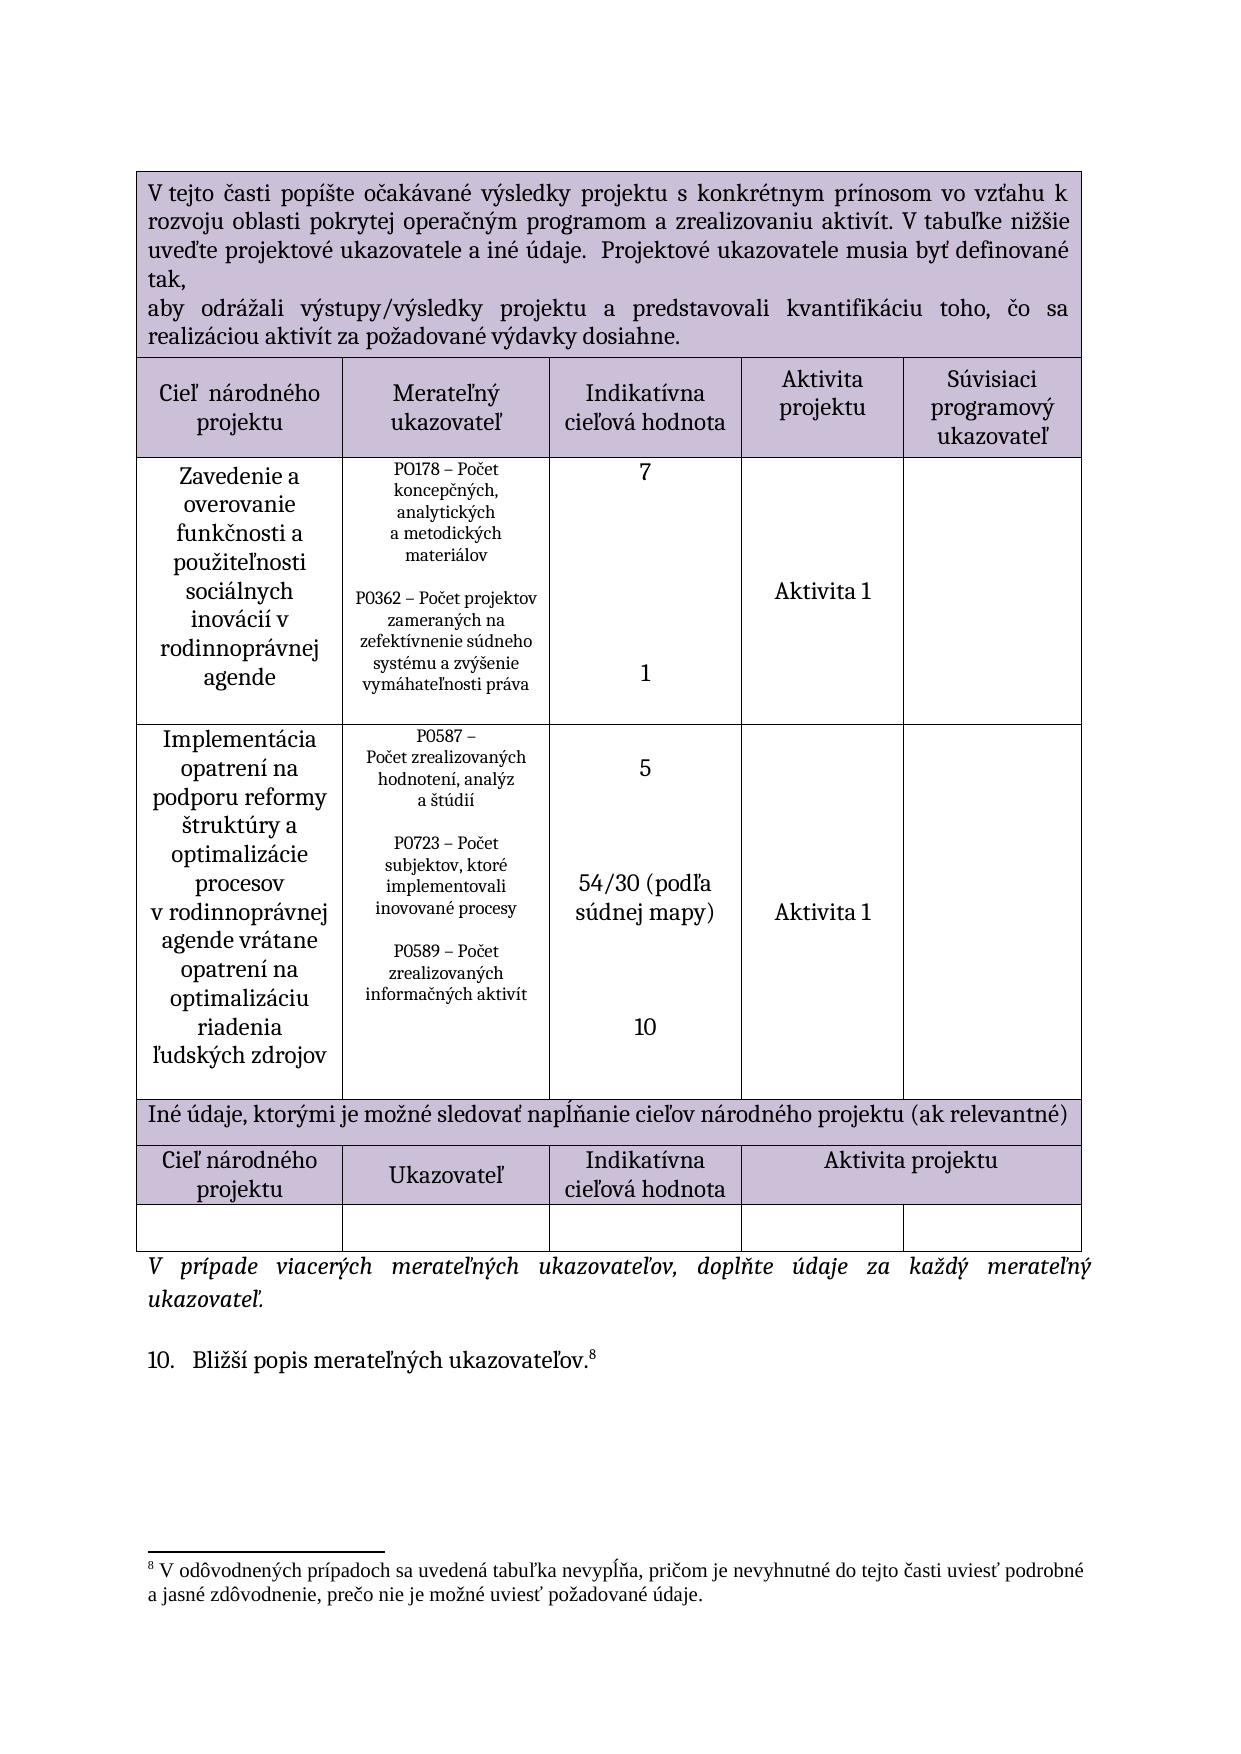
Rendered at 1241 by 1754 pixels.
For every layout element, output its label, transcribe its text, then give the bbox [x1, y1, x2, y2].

table_cell [343, 1205, 549, 1251]
table_cell [550, 1205, 741, 1251]
list Bližší popis merateľných ukazovateľov. [148, 1346, 1092, 1375]
table_cell Merateľný ukazovateľ [343, 358, 549, 457]
table_cell Cieľ národného projektu [137, 358, 342, 457]
table_cell 7 1 [550, 458, 741, 724]
table_cell [904, 725, 1081, 1099]
table_cell 5 54/30 (podľa súdnej mapy) 10 [550, 725, 741, 1099]
table_cell PO178 – Počet koncepčných, analytických a metodických materiálov P0362 – Počet projektov zameraných na zefektívnenie súdneho systému a zvýšenie vymáhateľnosti práva [343, 458, 549, 724]
table_header V tejto časti popíšte očakávané výsledky projektu s konkrétnym prínosom vo vzťahu k rozvoju oblasti pokrytej operačným programom a zrealizovaniu aktivít. V tabuľke nižšie uveďte projektové ukazovatele a iné údaje. Projektové ukazovatele musia byť definované tak, aby odrážali výstupy/výsledky projektu a predstavovali kvantifikáciu toho, čo sa realizáciou aktivít za požadované výdavky dosiahne. [137, 172, 1081, 357]
table_cell Zavedenie a overovanie funkčnosti a použiteľnosti sociálnych inovácií v rodinnoprávnej agende [137, 458, 342, 724]
table_cell P0587 – Počet zrealizovaných hodnotení, analýz a štúdií P0723 – Počet subjektov, ktoré implementovali inovované procesy P0589 – Počet zrealizovaných informačných aktivít [343, 725, 549, 1099]
table_cell Iné údaje, ktorými je možné sledovať napĺňanie cieľov národného projektu (ak relevantné) [137, 1100, 1081, 1145]
table_cell Implementácia opatrení na podporu reformy štruktúry a optimalizácie procesov v rodinnoprávnej agende vrátane opatrení na optimalizáciu riadenia ľudských zdrojov [137, 725, 342, 1099]
table_cell Aktivita projektu [742, 358, 903, 457]
table_cell Indikatívna cieľová hodnota [550, 1146, 741, 1204]
table_cell [742, 1205, 903, 1251]
table_cell Cieľ národného projektu [137, 1146, 342, 1204]
table_cell Ukazovateľ [343, 1146, 549, 1204]
table_cell Aktivita 1 [742, 725, 903, 1099]
table_cell Aktivita 1 [742, 458, 903, 724]
table_cell Aktivita projektu [742, 1146, 1081, 1204]
table_cell Indikatívna cieľová hodnota [550, 358, 741, 457]
table_cell [904, 1205, 1081, 1251]
text V prípade viacerých merateľných ukazovateľov, doplňte údaje za každý merateľný ukazovateľ. [148, 1252, 1092, 1313]
table_cell Súvisiaci programový ukazovateľ [904, 358, 1081, 457]
table_cell [137, 1205, 342, 1251]
table_cell [904, 458, 1081, 724]
